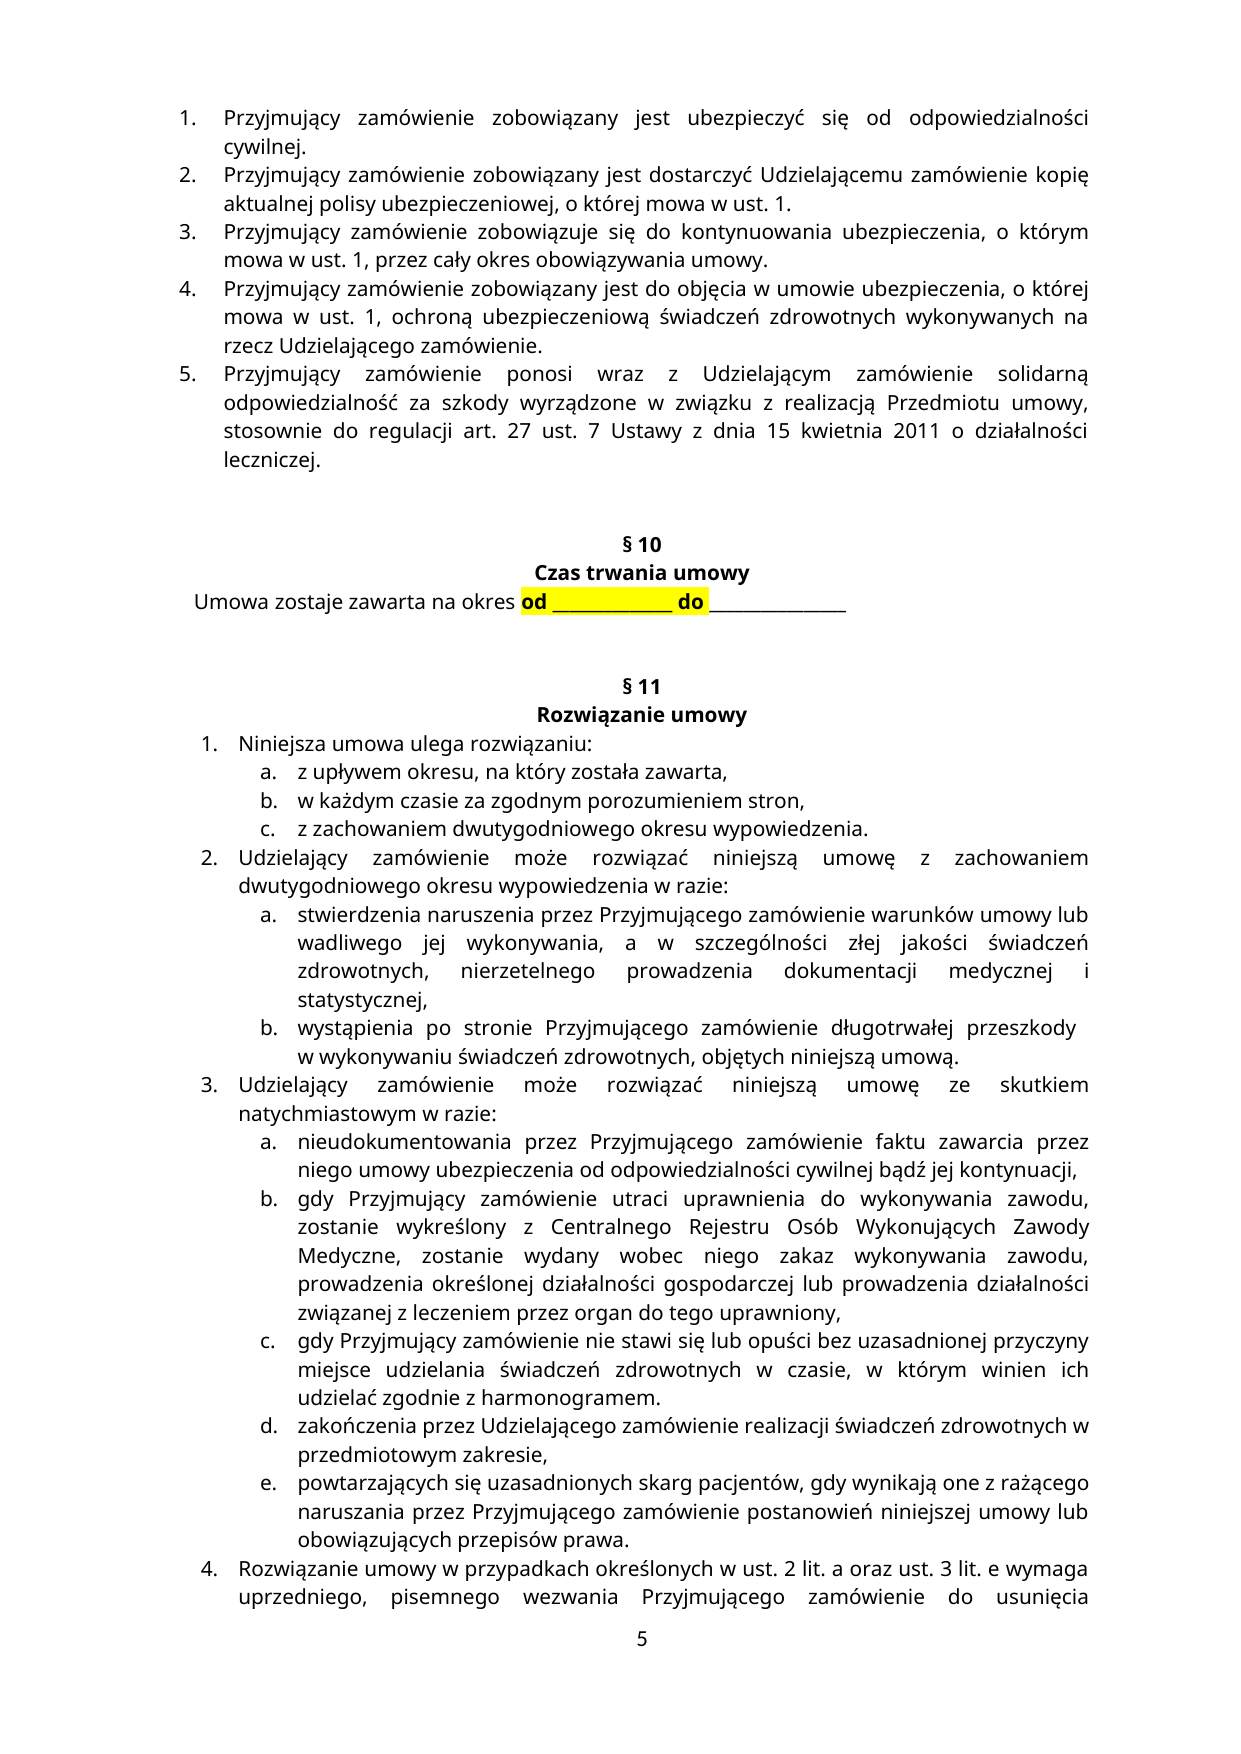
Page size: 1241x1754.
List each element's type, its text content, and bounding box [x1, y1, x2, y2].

text § 10 [194, 530, 1090, 558]
text Umowa zostaje zawarta na okres od ______________ do ________________ [194, 587, 521, 615]
list Przyjmujący zamówienie zobowiązany jest ubezpieczyć się od odpowiedzialności cywilnej. [179, 103, 1090, 160]
list Niniejsza umowa ulega rozwiązaniu: [201, 729, 1090, 757]
list zakończenia przez Udzielającego zamówienie realizacji świadczeń zdrowotnych w przedmiotowym zakresie, [260, 1412, 1090, 1468]
list z upływem okresu, na który została zawarta, [260, 757, 1090, 786]
list gdy Przyjmujący zamówienie utraci uprawnienia do wykonywania zawodu, zostanie wykreślony z Centralnego Rejestru Osób Wykonujących Zawody Medyczne, zostanie wydany wobec niego zakaz wykonywania zawodu, prowadzenia określonej działalności gospodarczej lub prowadzenia działalności związanej z leczeniem przez organ do tego uprawniony, [260, 1184, 1090, 1326]
list Przyjmujący zamówienie zobowiązany jest do objęcia w umowie ubezpieczenia, o której mowa w ust. 1, ochroną ubezpieczeniową świadczeń zdrowotnych wykonywanych na rzecz Udzielającego zamówienie. [179, 274, 1090, 359]
list stwierdzenia naruszenia przez Przyjmującego zamówienie warunków umowy lub wadliwego jej wykonywania, a w szczególności złej jakości świadczeń zdrowotnych, nierzetelnego prowadzenia dokumentacji medycznej i statystycznej, [260, 900, 1090, 1013]
list Udzielający zamówienie może rozwiązać niniejszą umowę ze skutkiem natychmiastowym w razie: [201, 1070, 1090, 1127]
list z zachowaniem dwutygodniowego okresu wypowiedzenia. [260, 814, 1090, 843]
list nieudokumentowania przez Przyjmującego zamówienie faktu zawarcia przez niego umowy ubezpieczenia od odpowiedzialności cywilnej bądź jej kontynuacji, [260, 1127, 1090, 1184]
list Przyjmujący zamówienie zobowiązuje się do kontynuowania ubezpieczenia, o którym mowa w ust. 1, przez cały okres obowiązywania umowy. [179, 217, 1090, 274]
list powtarzających się uzasadnionych skarg pacjentów, gdy wynikają one z rażącego naruszania przez Przyjmującego zamówienie postanowień niniejszej umowy lub obowiązujących przepisów prawa. [260, 1468, 1090, 1554]
text Czas trwania umowy [194, 558, 1090, 587]
text § 11 [194, 672, 1090, 701]
list gdy Przyjmujący zamówienie nie stawi się lub opuści bez uzasadnionej przyczyny miejsce udzielania świadczeń zdrowotnych w czasie, w którym winien ich udzielać zgodnie z harmonogramem. [260, 1326, 1090, 1412]
list wystąpienia po stronie Przyjmującego zamówienie długotrwałej przeszkody w wykonywaniu świadczeń zdrowotnych, objętych niniejszą umową. [260, 1013, 1090, 1070]
text Rozwiązanie umowy [194, 701, 1090, 729]
list Udzielający zamówienie może rozwiązać niniejszą umowę z zachowaniem dwutygodniowego okresu wypowiedzenia w razie: [201, 843, 1090, 900]
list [201, 1554, 1090, 1611]
text Umowa zostaje zawarta na okres od ______________ do ________________ [709, 587, 1090, 615]
list Przyjmujący zamówienie zobowiązany jest dostarczyć Udzielającemu zamówienie kopię aktualnej polisy ubezpieczeniowej, o której mowa w ust. 1. [179, 160, 1090, 217]
list w każdym czasie za zgodnym porozumieniem stron, [260, 786, 1090, 814]
list Przyjmujący zamówienie ponosi wraz z Udzielającym zamówienie solidarną odpowiedzialność za szkody wyrządzone w związku z realizacją Przedmiotu umowy, stosownie do regulacji art. 27 ust. 7 Ustawy z dnia 15 kwietnia 2011 o działalności leczniczej. [179, 359, 1090, 473]
